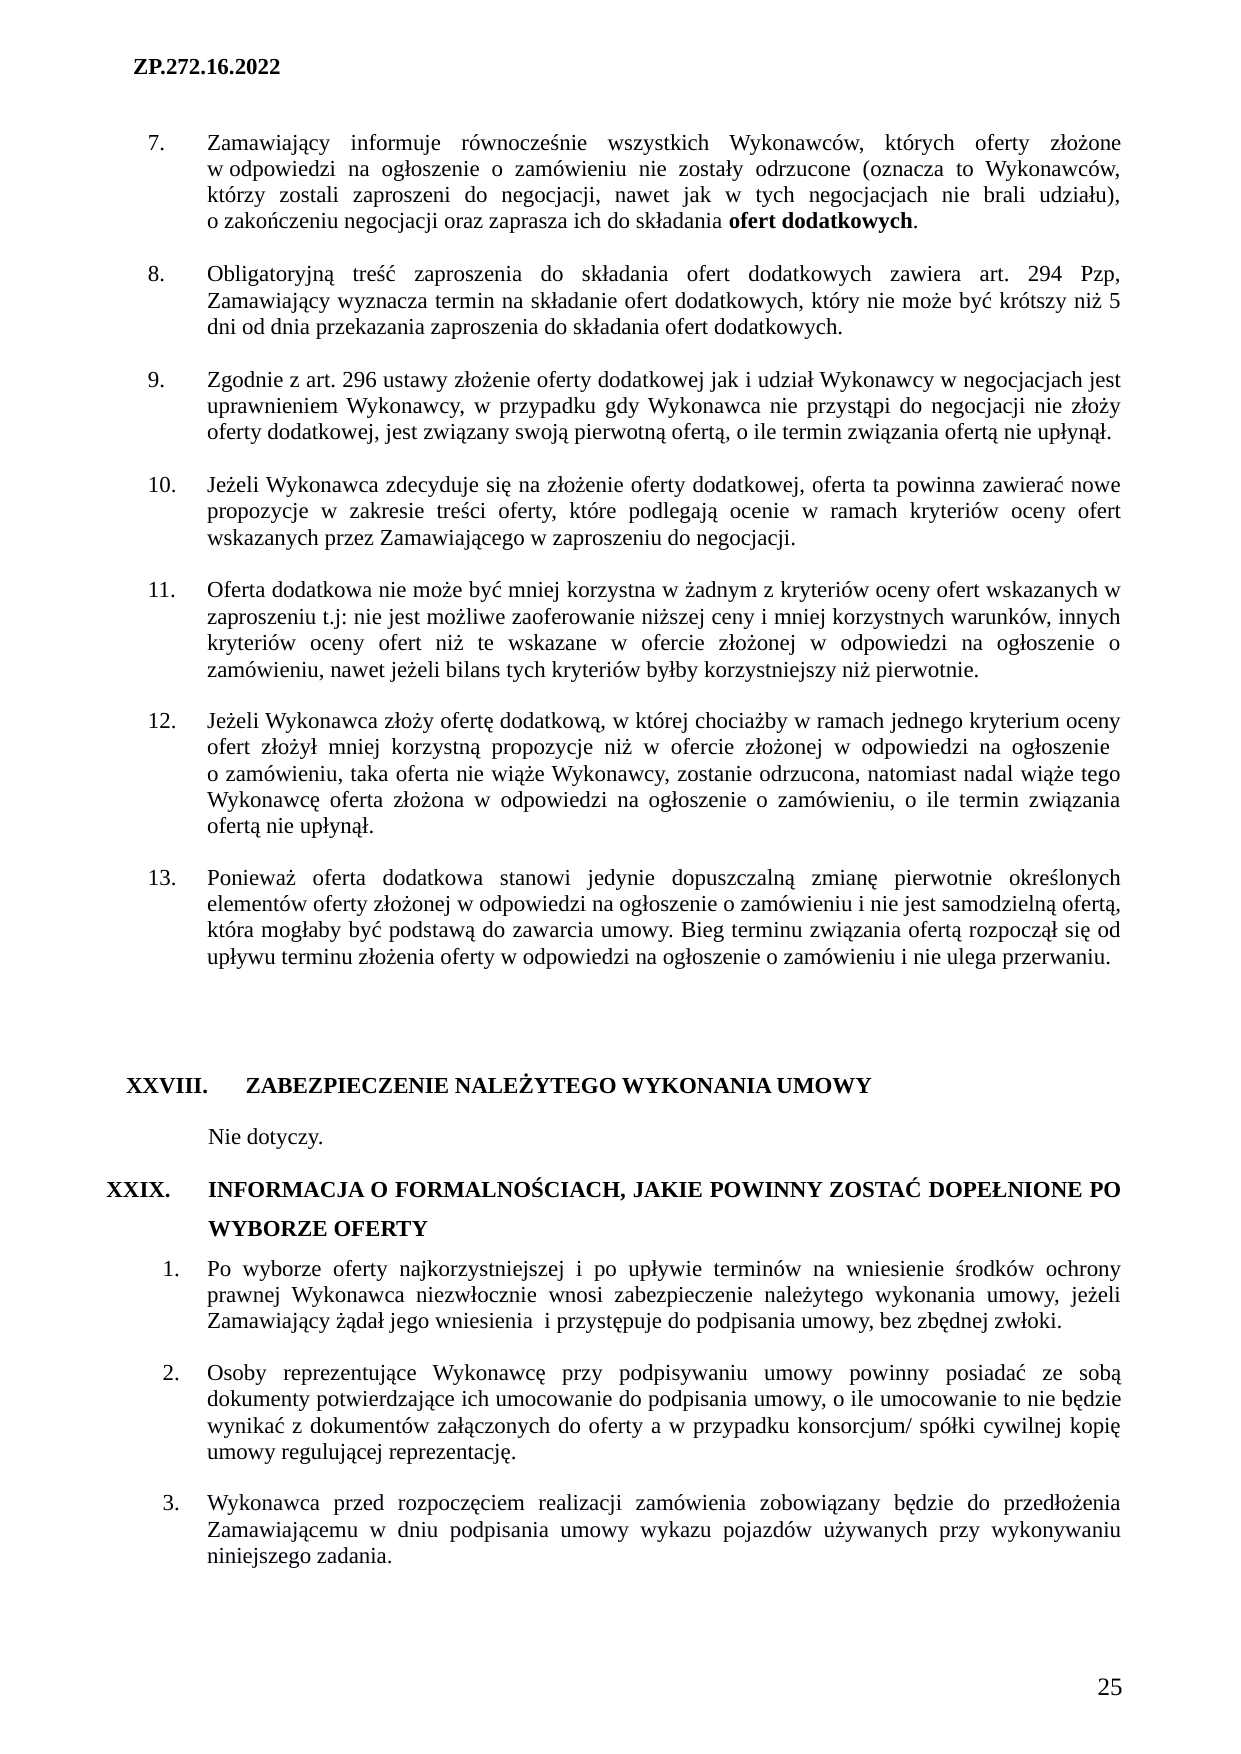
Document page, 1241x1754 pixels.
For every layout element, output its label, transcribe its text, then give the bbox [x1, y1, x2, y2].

list INFORMACJA O FORMALNOŚCIACH, JAKIE POWINNY ZOSTAĆ DOPEŁNIONE PO WYBORZE OFERTY [170, 1176, 1122, 1242]
list Zgodnie z art. 296 ustawy złożenie oferty dodatkowej jak i udział Wykonawcy w negocjacjach jest uprawnieniem Wykonawcy, w przypadku gdy Wykonawca nie przystąpi do negocjacji nie złoży oferty dodatkowej, jest związany swoją pierwotną ofertą, o ile termin związania ofertą nie upłynął. [148, 366, 1122, 445]
list ZABEZPIECZENIE NALEŻYTEGO WYKONANIA UMOWY [208, 1072, 1122, 1098]
list Ponieważ oferta dodatkowa stanowi jedynie dopuszczalną zmianę pierwotnie określonych elementów oferty złożonej w odpowiedzi na ogłoszenie o zamówieniu i nie jest samodzielną ofertą, która mogłaby być podstawą do zawarcia umowy. Bieg terminu związania ofertą rozpoczął się od upływu terminu złożenia oferty w odpowiedzi na ogłoszenie o zamówieniu i nie ulega przerwaniu. [148, 864, 1122, 969]
list Wykonawca przed rozpoczęciem realizacji zamówienia zobowiązany będzie do przedłożenia Zamawiającemu w dniu podpisania umowy wykazu pojazdów używanych przy wykonywaniu niniejszego zadania. [162, 1489, 1122, 1568]
list Oferta dodatkowa nie może być mniej korzystna w żadnym z kryteriów oceny ofert wskazanych w zaproszeniu t.j: nie jest możliwe zaoferowanie niższej ceny i mniej korzystnych warunków, innych kryteriów oceny ofert niż te wskazane w ofercie złożonej w odpowiedzi na ogłoszenie o zamówieniu, nawet jeżeli bilans tych kryteriów byłby korzystniejszy niż pierwotnie. [148, 577, 1122, 682]
list Po wyborze oferty najkorzystniejszej i po upływie terminów na wniesienie środków ochrony prawnej Wykonawca niezwłocznie wnosi zabezpieczenie należytego wykonania umowy, jeżeli Zamawiający żądał jego wniesienia i przystępuje do podpisania umowy, bez zbędnej zwłoki. [162, 1255, 1122, 1334]
list Obligatoryjną treść zaproszenia do składania ofert dodatkowych zawiera art. 294 Pzp, Zamawiający wyznacza termin na składanie ofert dodatkowych, który nie może być krótszy niż 5 dni od dnia przekazania zaproszenia do składania ofert dodatkowych. [148, 260, 1122, 339]
list Jeżeli Wykonawca zdecyduje się na złożenie oferty dodatkowej, oferta ta powinna zawierać nowe propozycje w zakresie treści oferty, które podlegają ocenie w ramach kryteriów oceny ofert wskazanych przez Zamawiającego w zaproszeniu do negocjacji. [148, 471, 1122, 550]
list Zamawiający informuje równocześnie wszystkich Wykonawców, których oferty złożone w odpowiedzi na ogłoszenie o zamówieniu nie zostały odrzucone (oznacza to Wykonawców, którzy zostali zaproszeni do negocjacji, nawet jak w tych negocjacjach nie brali udziału), o zakończeniu negocjacji oraz zaprasza ich do składania ofert dodatkowych. [148, 128, 1122, 234]
list Osoby reprezentujące Wykonawcę przy podpisywaniu umowy powinny posiadać ze sobą dokumenty potwierdzające ich umocowanie do podpisania umowy, o ile umocowanie to nie będzie wynikać z dokumentów załączonych do oferty a w przypadku konsorcjum/ spółki cywilnej kopię umowy regulującej reprezentację. [162, 1359, 1122, 1464]
list Nie dotyczy. [208, 1123, 1122, 1149]
list Jeżeli Wykonawca złoży ofertę dodatkową, w której chociażby w ramach jednego kryterium oceny ofert złożył mniej korzystną propozycje niż w ofercie złożonej w odpowiedzi na ogłoszenie o zamówieniu, taka oferta nie wiąże Wykonawcy, zostanie odrzucona, natomiast nadal wiąże tego Wykonawcę oferta złożona w odpowiedzi na ogłoszenie o zamówieniu, o ile termin związania ofertą nie upłynął. [148, 707, 1122, 839]
